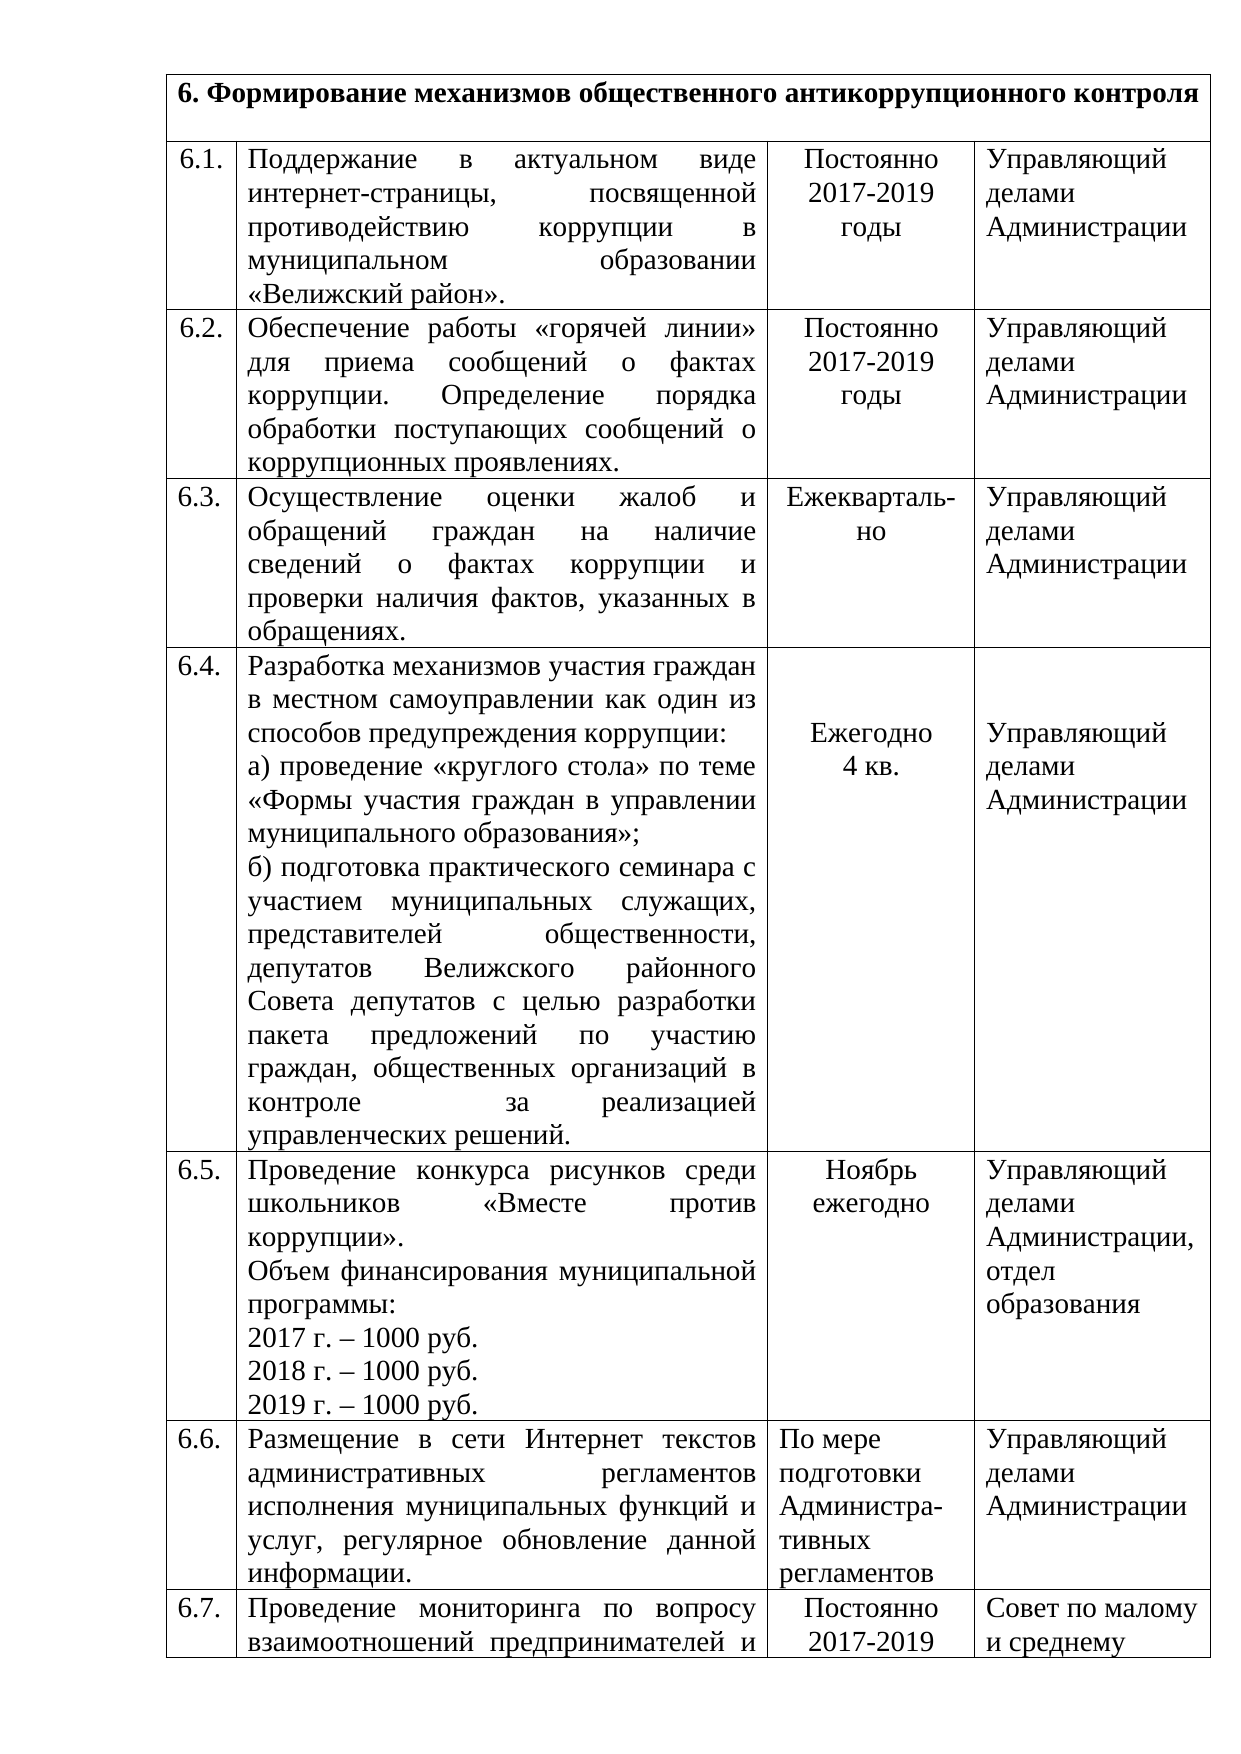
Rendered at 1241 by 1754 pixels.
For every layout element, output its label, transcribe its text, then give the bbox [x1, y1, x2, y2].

table_cell По мере подготовки Администра-тивных регламентов [768, 1421, 974, 1589]
table_cell Обеспечение работы «горячей линии» для приема сообщений о фактах коррупции. Определение порядка обработки поступающих сообщений о коррупционных проявлениях. [237, 310, 767, 478]
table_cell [975, 1590, 1210, 1657]
table_cell Разработка механизмов участия граждан в местном самоуправлении как один из способов предупреждения коррупции: а) проведение «круглого стола» по теме «Формы участия граждан в управлении муниципального образования»; б) подготовка практического семинара с участием муниципальных служащих, представителей общественности, депутатов Велижского районного Совета депутатов с целью разработки пакета предложений по участию граждан, общественных организаций в контроле за реализацией управленческих решений. [237, 648, 767, 1151]
table_cell Размещение в сети Интернет текстов административных регламентов исполнения муниципальных функций и услуг, регулярное обновление данной информации. [237, 1421, 767, 1589]
table_cell 6.4. [167, 648, 236, 1151]
table_cell Проведение конкурса рисунков среди школьников «Вместе против коррупции». Объем финансирования муниципальной программы: 2017 г. – 1000 руб. 2018 г. – 1000 руб. 2019 г. – 1000 руб. [237, 1152, 767, 1420]
table_cell 6.1. [167, 142, 236, 309]
table_cell Управляющий делами Администрации, отдел образования [975, 1152, 1210, 1420]
table_cell 6.5. [167, 1152, 236, 1420]
table_cell Постоянно 2017-2019 годы [768, 310, 974, 478]
table_cell 6. Формирование механизмов общественного антикоррупционного контроля [167, 75, 1210, 141]
table_cell 6.2. [167, 310, 236, 478]
table_cell Управляющий делами Администрации [975, 479, 1210, 647]
table_cell Ноябрь ежегодно [768, 1152, 974, 1420]
table_cell Управляющий делами Администрации [975, 648, 1210, 1151]
table_cell Управляющий делами Администрации [975, 310, 1210, 478]
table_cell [768, 1590, 974, 1657]
table_cell Постоянно 2017-2019 годы [768, 142, 974, 309]
table_cell Осуществление оценки жалоб и обращений граждан на наличие сведений о фактах коррупции и проверки наличия фактов, указанных в обращениях. [237, 479, 767, 647]
table_cell 6.7. [167, 1590, 236, 1657]
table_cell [237, 1590, 767, 1657]
table_cell Ежекварталь-но [768, 479, 974, 647]
table_cell 6.6. [167, 1421, 236, 1589]
table_cell Ежегодно 4 кв. [768, 648, 974, 1151]
table_cell Управляющий делами Администрации [975, 142, 1210, 309]
table_cell 6.3. [167, 479, 236, 647]
table_cell Управляющий делами Администрации [975, 1421, 1210, 1589]
table_cell Поддержание в актуальном виде интернет-страницы, посвященной противодействию коррупции в муниципальном образовании «Велижский район». [237, 142, 767, 309]
